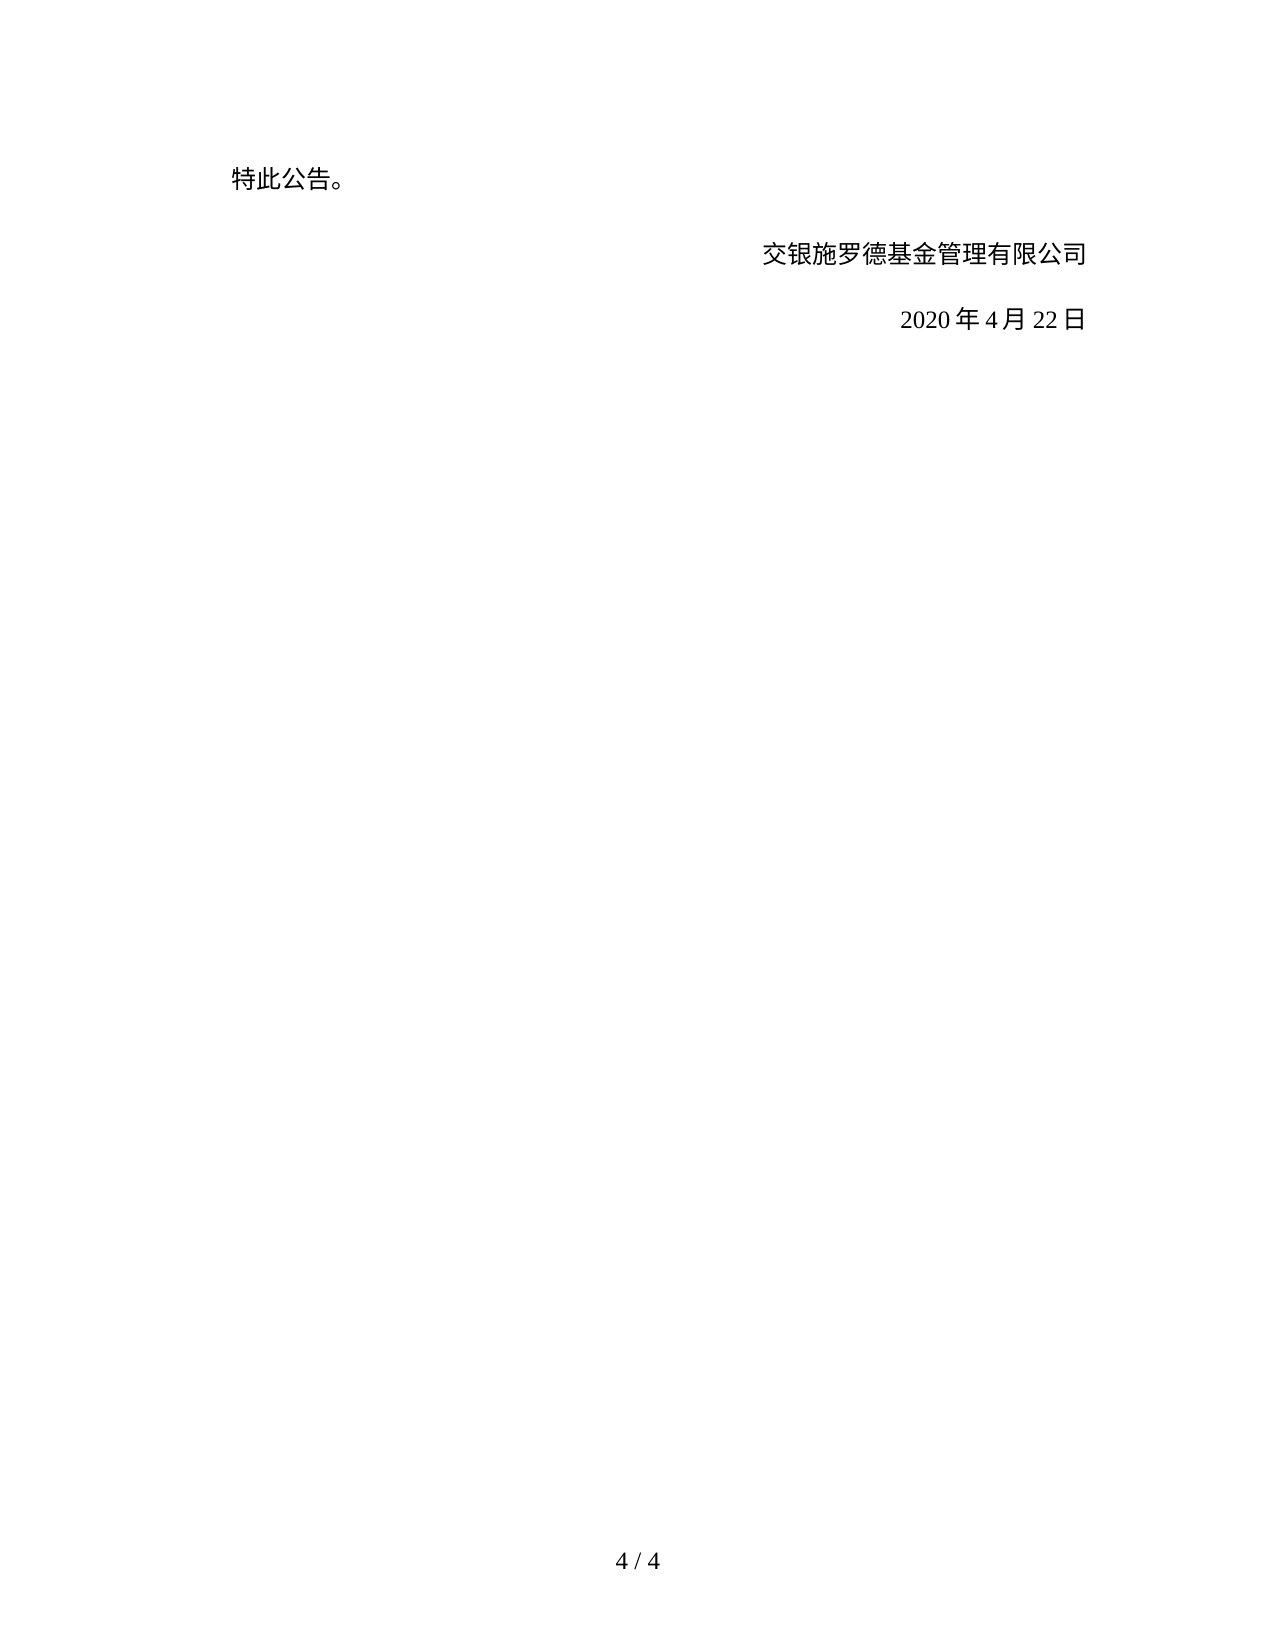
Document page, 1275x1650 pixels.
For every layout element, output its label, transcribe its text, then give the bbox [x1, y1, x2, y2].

text 特此公告。 [187, 150, 1087, 196]
text 2020年4月22日 [187, 300, 1087, 336]
text 交银施罗德基金管理有限公司 [187, 225, 1087, 271]
